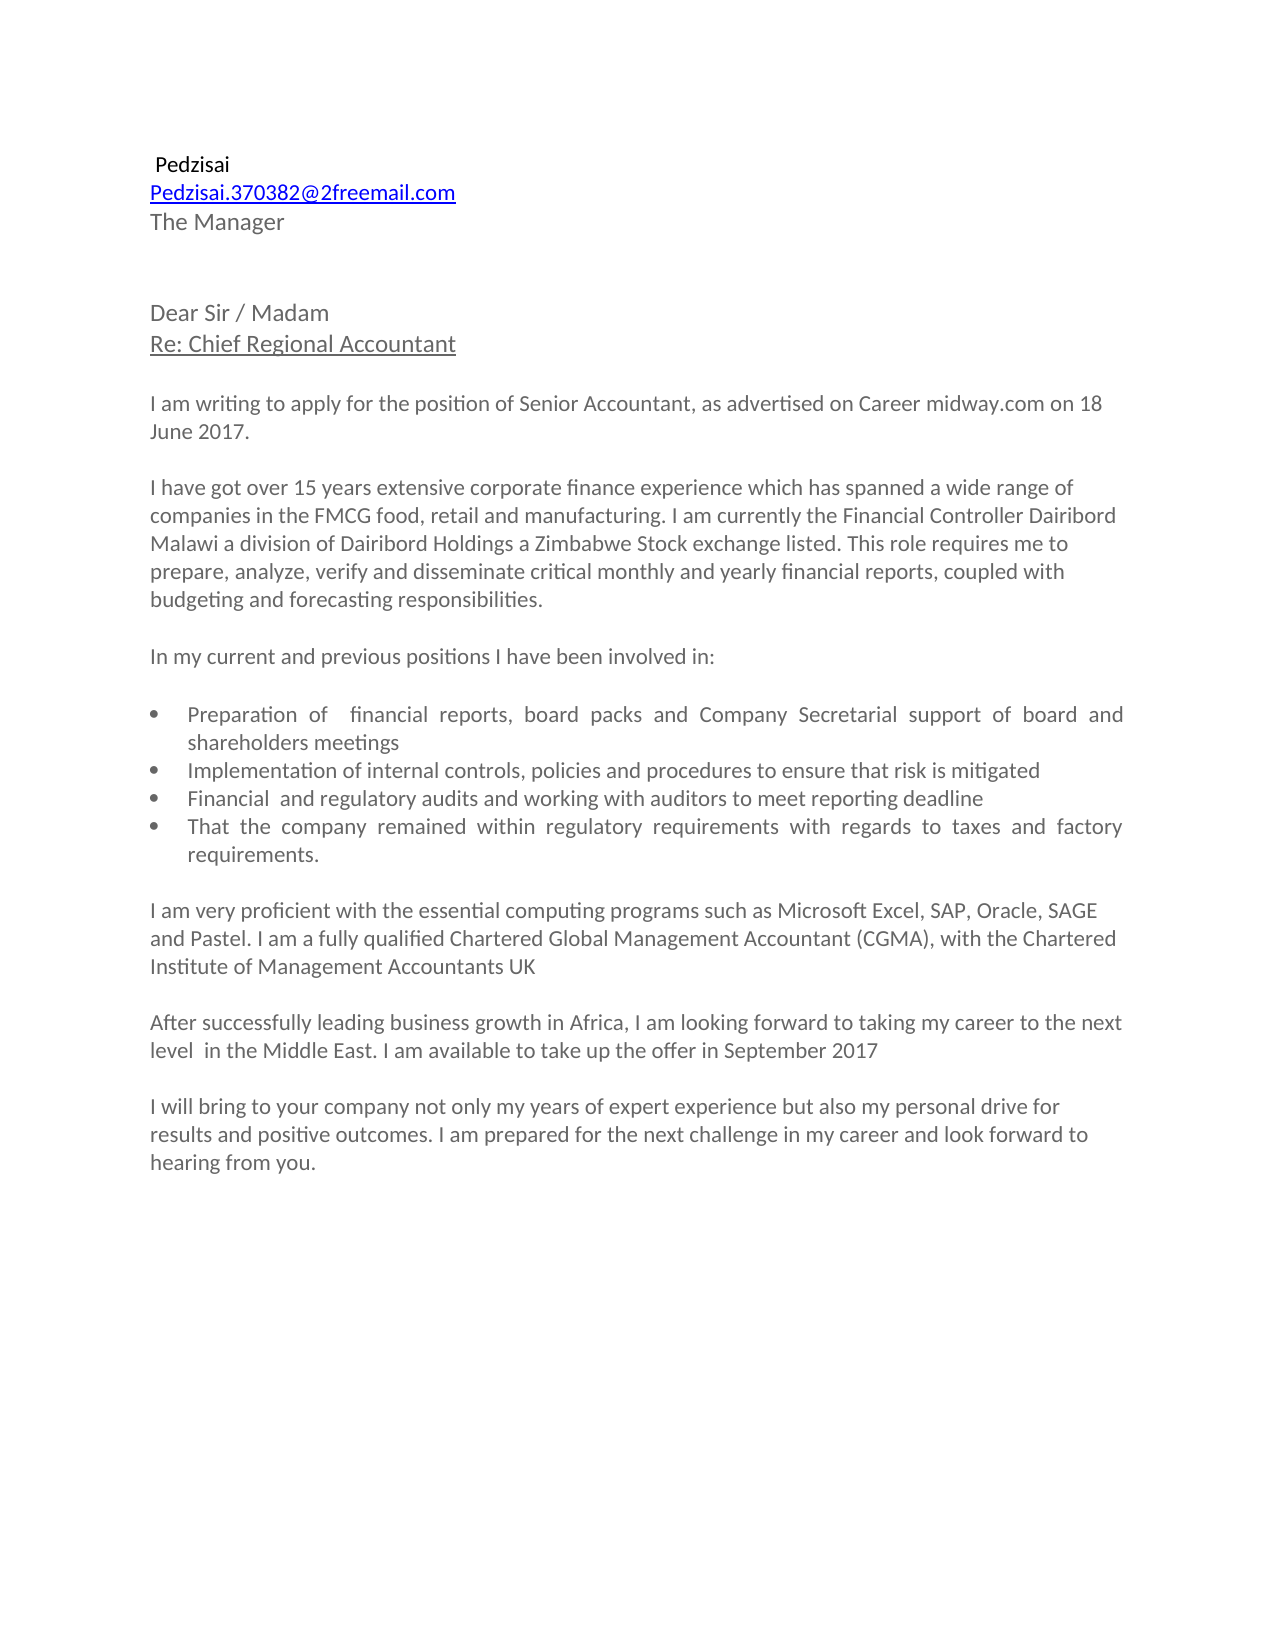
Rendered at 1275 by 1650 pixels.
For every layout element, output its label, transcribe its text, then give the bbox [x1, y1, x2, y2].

list Financial and regulatory audits and working with auditors to meet reporting deadline [150, 784, 1125, 812]
text In my current and previous positions I have been involved in: [150, 642, 1125, 671]
text Pedzisai [150, 150, 1125, 178]
list Preparation of financial reports, board packs and Company Secretarial support of board and shareholders meetings [150, 700, 1125, 756]
list Implementation of internal controls, policies and procedures to ensure that risk is mitigated [150, 756, 1125, 784]
text I will bring to your company not only my years of expert experience but also my personal drive for results and positive outcomes. I am prepared for the next challenge in my career and look forward to hearing from you. [150, 1092, 1125, 1232]
text The Manager [150, 206, 1125, 237]
list That the company remained within regulatory requirements with regards to taxes and factory requirements. [150, 812, 1125, 868]
text Dear Sir / Madam Re: Chief Regional Accountant I am writing to apply for the position of Senior Accountant, as advertised on Career midway.com on 18 June 2017. [150, 267, 1125, 473]
text Pedzisai.370382@2freemail.com [150, 178, 1125, 206]
text After successfully leading business growth in Africa, I am looking forward to taking my career to the next level in the Middle East. I am available to take up the offer in September 2017 [150, 1008, 1125, 1064]
text I have got over 15 years extensive corporate finance experience which has spanned a wide range of companies in the FMCG food, retail and manufacturing. I am currently the Financial Controller Dairibord Malawi a division of Dairibord Holdings a Zimbabwe Stock exchange listed. This role requires me to prepare, analyze, verify and disseminate critical monthly and yearly financial reports, coupled with budgeting and forecasting responsibilities. [150, 473, 1125, 613]
text I am very proficient with the essential computing programs such as Microsoft Excel, SAP, Oracle, SAGE and Pastel. I am a fully qualified Chartered Global Management Accountant (CGMA), with the Chartered Institute of Management Accountants UK [150, 896, 1125, 1008]
